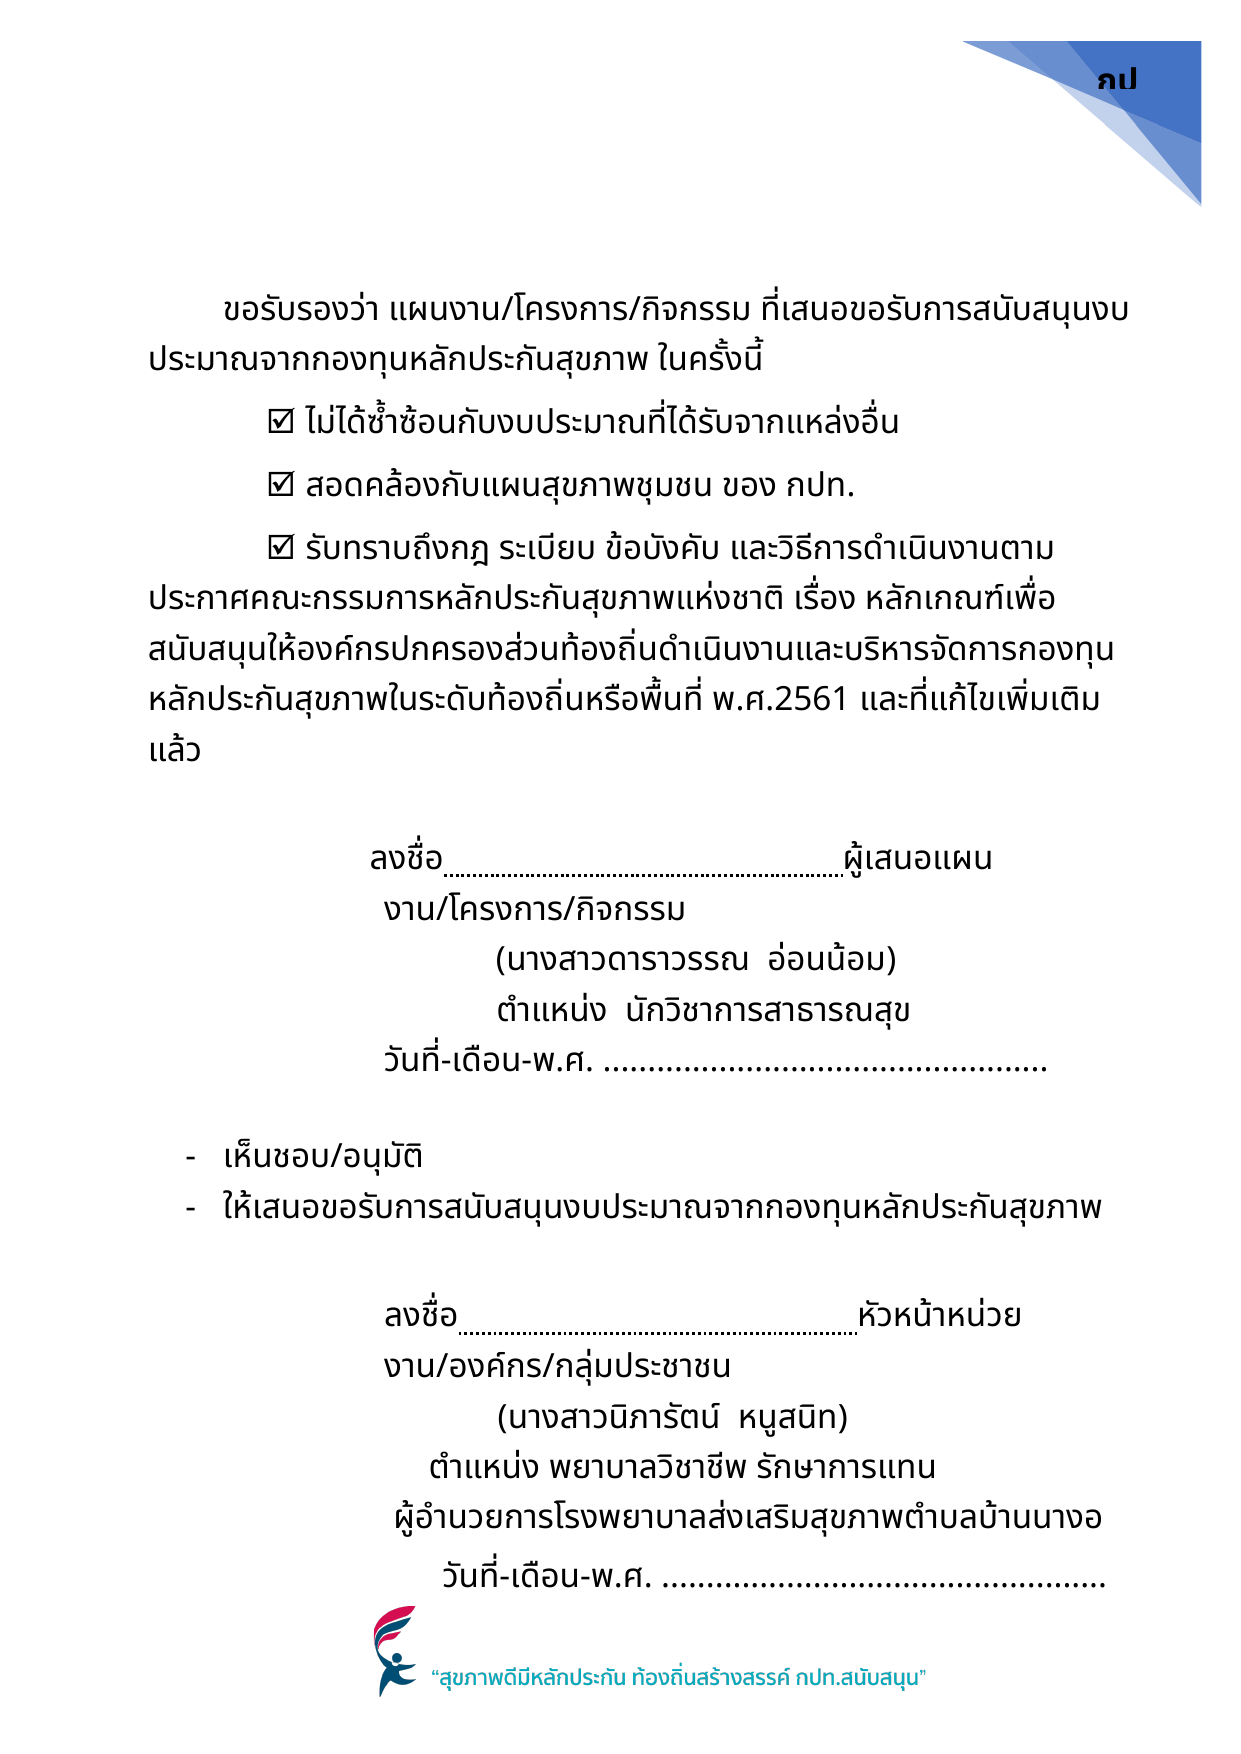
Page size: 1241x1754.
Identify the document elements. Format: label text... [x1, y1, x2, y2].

text ตำแหน่ง พยาบาลวิชาชีพ รักษาการแทน [384, 1443, 1152, 1493]
text (นางสาวดาราวรรณ อ่อนน้อม) [279, 935, 1152, 986]
picture [962, 41, 1202, 207]
text รับทราบถึงกฎ ระเบียบ ข้อบังคับ และวิธีการดำเนินงานตามประกาศคณะกรรมการหลักประกันสุขภาพแห่งชาติ เรื่อง หลักเกณฑ์เพื่อสนับสนุนให้องค์กรปกครองส่วนท้องถิ่นดำเนินงานและบริหารจัดการกองทุนหลักประกันสุขภาพในระดับท้องถิ่นหรือพื้นที่ พ.ศ.2561 และที่แก้ไขเพิ่มเติม แล้ว [148, 524, 1152, 776]
text วันที่-เดือน-พ.ศ. .................................................. [279, 1036, 1152, 1087]
list ให้เสนอขอรับการสนับสนุนงบประมาณจากกองทุนหลักประกันสุขภาพ [185, 1183, 1152, 1233]
text ตำแหน่ง นักวิชาการสาธารณสุข [279, 986, 1152, 1036]
text ขอรับรองว่า แผนงาน/โครงการ/กิจกรรม ที่เสนอขอรับการสนับสนุนงบประมาณจากกองทุนหลักประกันสุขภาพ ในครั้งนี้ [148, 284, 1152, 385]
text ลงชื่อ ผู้เสนอแผนงาน/โครงการ/กิจกรรม [369, 834, 1152, 935]
picture [373, 1606, 926, 1697]
text วันที่-เดือน-พ.ศ. .................................................. [279, 1551, 1152, 1602]
text (นางสาวนิภารัตน์ หนูสนิท) [384, 1392, 1152, 1443]
text ลงชื่อ หัวหน้าหน่วยงาน/องค์กร/กลุ่มประชาชน [384, 1291, 1152, 1392]
list เห็นชอบ/อนุมัติ [185, 1132, 1152, 1183]
text ไม่ได้ซ้ำซ้อนกับงบประมาณที่ได้รับจากแหล่งอื่น [148, 398, 1152, 448]
text สอดคล้องกับแผนสุขภาพชุมชน ของ กปท. [148, 461, 1152, 511]
text ผู้อำนวยการโรงพยาบาลส่งเสริมสุขภาพตำบลบ้านนางอ [148, 1493, 1152, 1544]
